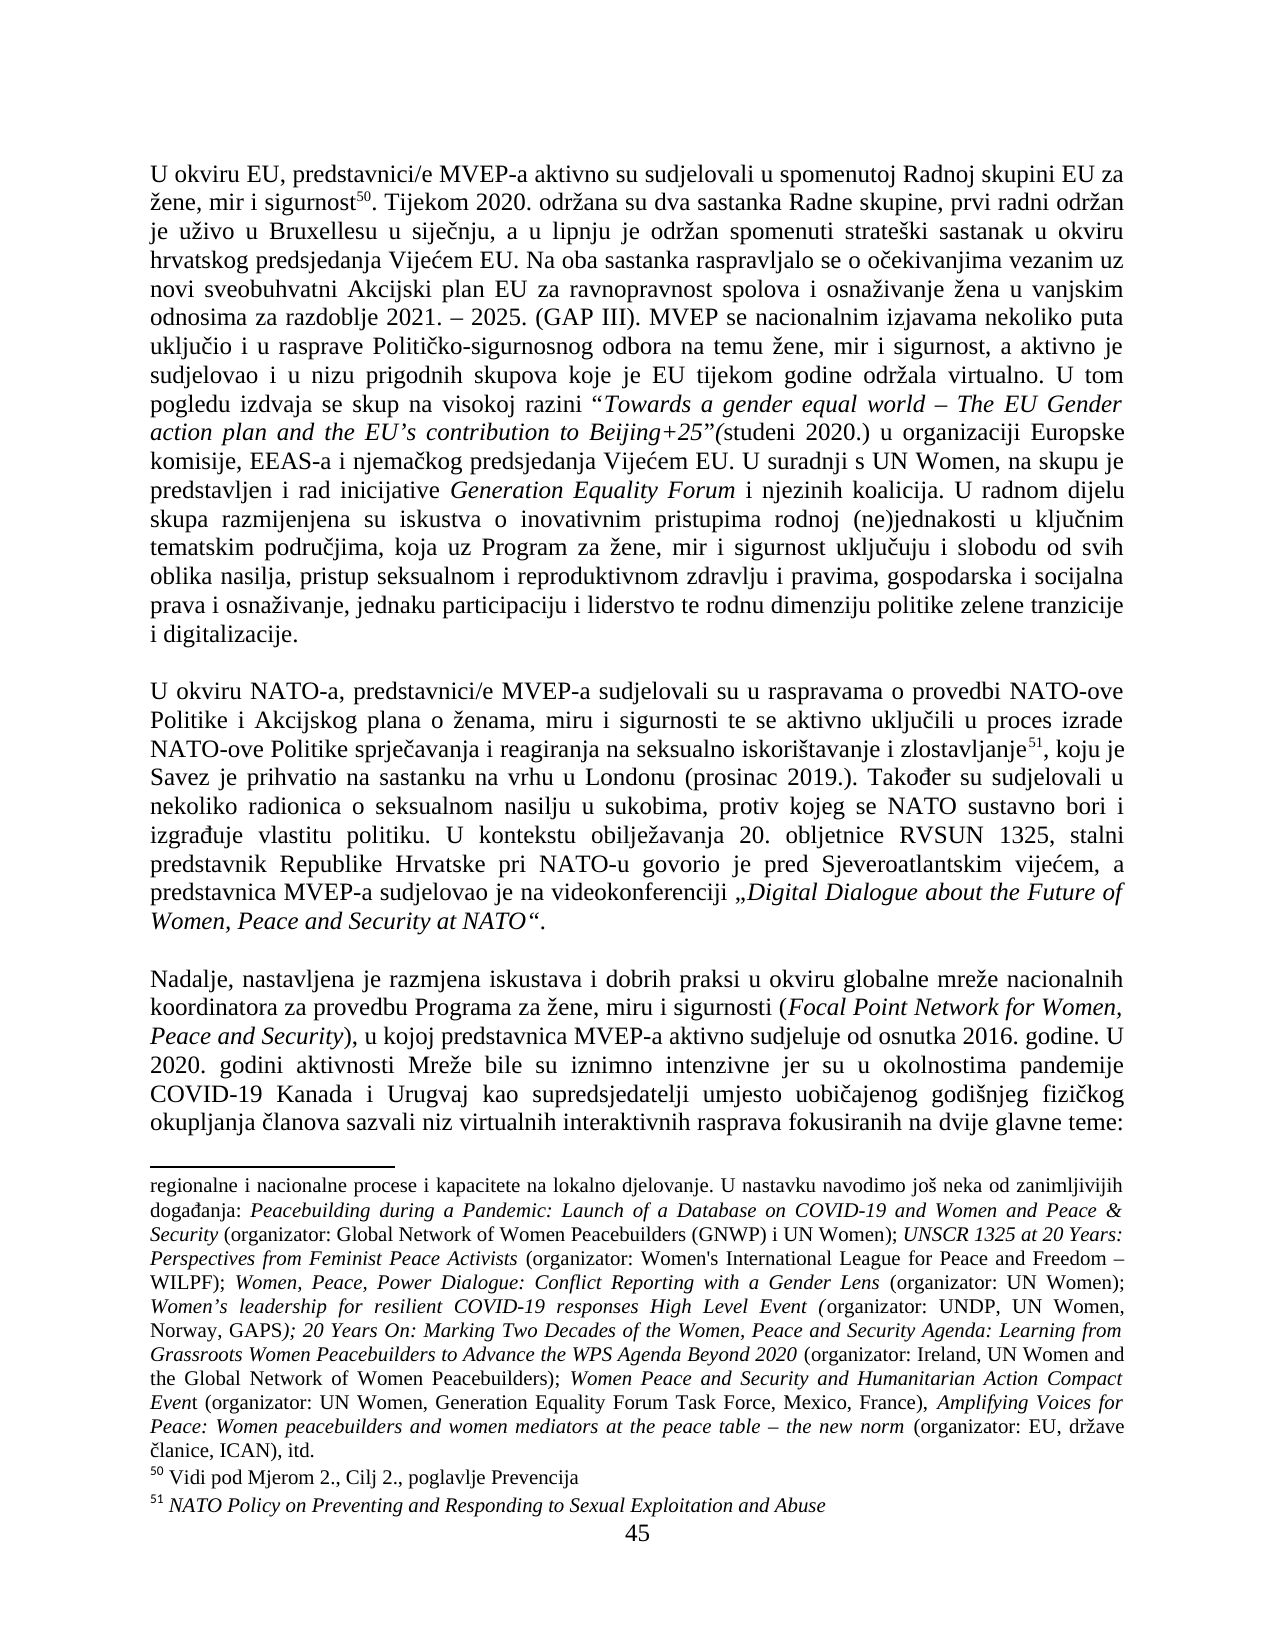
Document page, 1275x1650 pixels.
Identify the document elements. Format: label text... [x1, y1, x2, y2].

text Nadalje, nastavljena je razmjena iskustava i dobrih praksi u okviru globalne mreže nacionalnih koordinatora za provedbu Programa za žene, miru i sigurnosti (Focal Point Network for Women, Peace and Security), u kojoj predstavnica MVEP-a aktivno sudjeluje od osnutka 2016. godine. U 2020. godini aktivnosti Mreže bile su iznimno intenzivne jer su u okolnostima pandemije COVID-19 Kanada i Urugvaj kao supredsjedatelji umjesto uobičajenog godišnjeg fizičkog okupljanja članova sazvali niz virtualnih interaktivnih rasprava fokusiranih na dvije glavne teme: potporu ženama u izgradnji mira i učinak nacionalnih akcijskih planova. Rasprave o ženama u izgradnji mira rezultirale su konkretnim preporukama (Priorities for Action: Recommendations from Women Peacebuilders to the WPS Focal Points Network for 2021), a rasprave o nacionalnim planovima nastavljaju se i tijekom 2021. godine. U okviru Mreže obilježena je i 20. obljetnice RVSUN 1325 prigodnim skupom na visokoj razini „20 years after UN Security Council Resolution 1325: Leadership and Concrete Action to Realize the Women, Peace and Security Agenda“(listopad 2020.). [150, 964, 1125, 1136]
text U okviru NATO-a, predstavnici/e MVEP-a sudjelovali su u raspravama o provedbi NATO-ove Politike i Akcijskog plana o ženama, miru i sigurnosti te se aktivno uključili u proces izrade NATO-ove Politike sprječavanja i reagiranja na seksualno iskorištavanje i zlostavljanje, koju je Savez je prihvatio na sastanku na vrhu u Londonu (prosinac 2019.). Također su sudjelovali u nekoliko radionica o seksualnom nasilju u sukobima, protiv kojeg se NATO sustavno bori i izgrađuje vlastitu politiku. U kontekstu obilježavanja 20. obljetnice RVSUN 1325, stalni predstavnik Republike Hrvatske pri NATO-u govorio je pred Sjeveroatlantskim vijećem, a predstavnica MVEP-a sudjelovao je na videokonferenciji „Digital Dialogue about the Future of Women, Peace and Security at NATO“. [150, 676, 1125, 935]
text U okviru EU, predstavnici/e MVEP-a aktivno su sudjelovali u spomenutoj Radnoj skupini EU za žene, mir i sigurnost. Tijekom 2020. održana su dva sastanka Radne skupine, prvi radni održan je uživo u Bruxellesu u siječnju, a u lipnju je održan spomenuti strateški sastanak u okviru hrvatskog predsjedanja Vijećem EU. Na oba sastanka raspravljalo se o očekivanjima vezanim uz novi sveobuhvatni Akcijski plan EU za ravnopravnost spolova i osnaživanje žena u vanjskim odnosima za razdoblje 2021. – 2025. (GAP III). MVEP se nacionalnim izjavama nekoliko puta uključio i u rasprave Političko-sigurnosnog odbora na temu žene, mir i sigurnost, a aktivno je sudjelovao i u nizu prigodnih skupova koje je EU tijekom godine održala virtualno. U tom pogledu izdvaja se skup na visokoj razini “Towards a gender equal world – The EU Gender action plan and the EU’s contribution to Beijing+25”(studeni 2020.) u organizaciji Europske komisije, EEAS-a i njemačkog predsjedanja Vijećem EU. U suradnji s UN Women, na skupu je predstavljen i rad inicijative Generation Equality Forum i njezinih koalicija. U radnom dijelu skupa razmijenjena su iskustva o inovativnim pristupima rodnoj (ne)jednakosti u ključnim tematskim područjima, koja uz Program za žene, mir i sigurnost uključuju i slobodu od svih oblika nasilja, pristup seksualnom i reproduktivnom zdravlju i pravima, gospodarska i socijalna prava i osnaživanje, jednaku participaciju i liderstvo te rodnu dimenziju politike zelene tranzicije i digitalizacije. [150, 159, 1125, 647]
